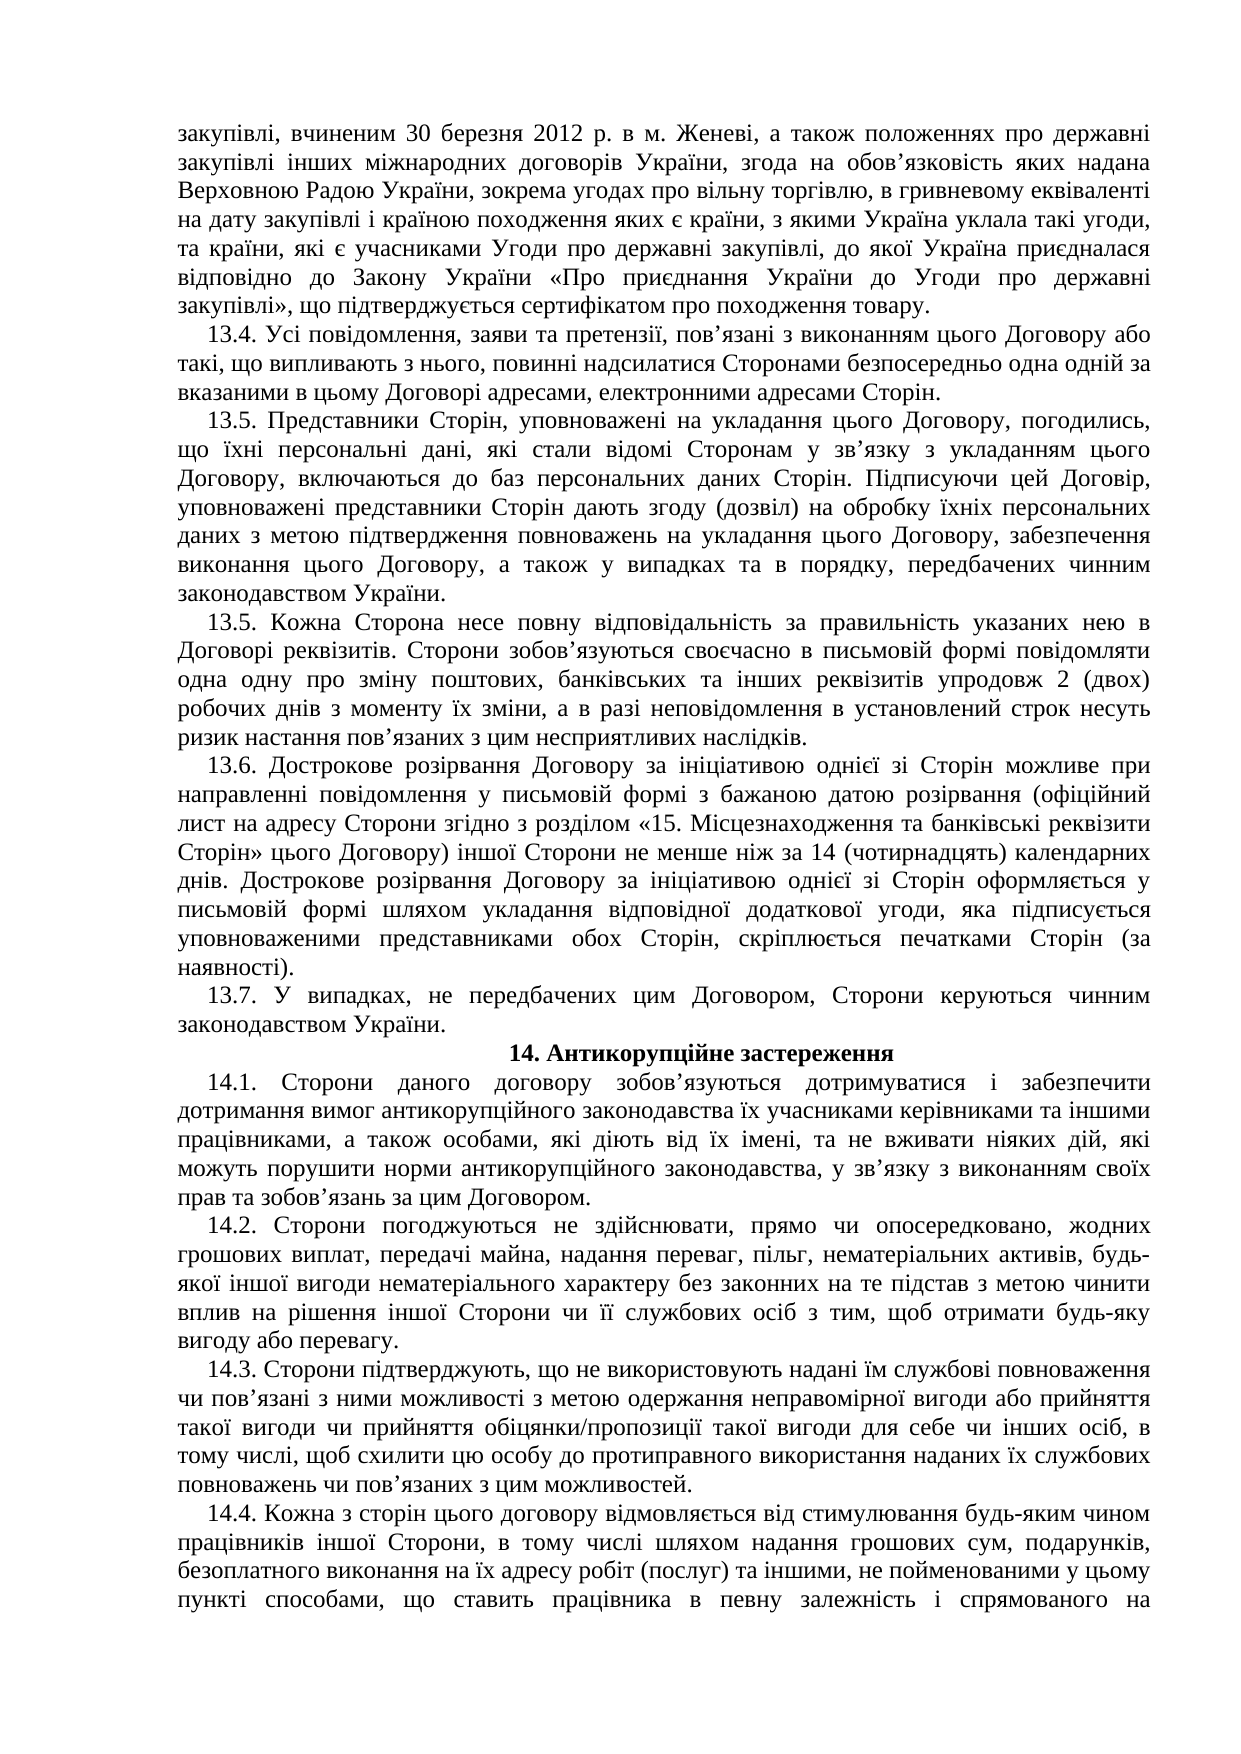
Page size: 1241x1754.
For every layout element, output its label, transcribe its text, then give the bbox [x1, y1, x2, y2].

text 13.5. Представники Сторін, уповноважені на укладання цього Договору, погодились, що їхні персональні дані, які стали відомі Сторонам у зв’язку з укладанням цього Договору, включаються до баз персональних даних Сторін. Підписуючи цей Договір, уповноважені представники Сторін дають згоду (дозвіл) на обробку їхніх персональних даних з метою підтвердження повноважень на укладання цього Договору, забезпечення виконання цього Договору, а також у випадках та в порядку, передбачених чинним законодавством України. [177, 406, 1152, 607]
text 14.3. Сторони підтверджують, що не використовують надані їм службові повноваження чи пов’язані з ними можливості з метою одержання неправомірної вигоди або прийняття такої вигоди чи прийняття обіцянки/пропозиції такої вигоди для себе чи інших осіб, в тому числі, щоб схилити цю особу до протиправного використання наданих їх службових повноважень чи пов’язаних з цим можливостей. [177, 1354, 1152, 1498]
text 14. Антикорупційне застереження [177, 1038, 1152, 1067]
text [177, 1498, 1152, 1613]
text 13.4. Усі повідомлення, заяви та претензії, пов’язані з виконанням цього Договору або такі, що випливають з нього, повинні надсилатися Сторонами безпосередньо одна одній за вказаними в цьому Договорі адресами, електронними адресами Сторін. [177, 319, 1152, 406]
text 13.7. У випадках, не передбачених цим Договором, Сторони керуються чинним законодавством України. [177, 981, 1152, 1038]
text 14.1. Сторони даного договору зобов’язуються дотримуватися і забезпечити дотримання вимог антикорупційного законодавства їх учасниками керівниками та іншими працівниками, а також особами, які діють від їх імені, та не вживати ніяких дій, які можуть порушити норми антикорупційного законодавства, у зв’язку з виконанням своїх прав та зобов’язань за цим Договором. [177, 1067, 1152, 1211]
text 13.6. Дострокове розірвання Договору за ініціативою однієї зі Сторін можливе при направленні повідомлення у письмовій формі з бажаною датою розірвання (офіційний лист на адресу Сторони згідно з розділом «15. Місцезнаходження та банківські реквізити Сторін» цього Договору) іншої Сторони не менше ніж за 14 (чотирнадцять) календарних днів. Дострокове розірвання Договору за ініціативою однієї зі Сторін оформляється у письмовій формі шляхом укладання відповідної додаткової угоди, яка підписується уповноваженими представниками обох Сторін, скріплюється печатками Сторін (за наявності). [177, 751, 1152, 981]
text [177, 118, 1152, 319]
text 13.5. Кожна Сторона несе повну відповідальність за правильність указаних нею в Договорі реквізитів. Сторони зобов’язуються своєчасно в письмовій формі повідомляти одна одну про зміну поштових, банківських та інших реквізитів упродовж 2 (двох) робочих днів з моменту їх зміни, а в разі неповідомлення в установлений строк несуть ризик настання пов’язаних з цим несприятливих наслідків. [177, 607, 1152, 751]
text 14.2. Сторони погоджуються не здійснювати, прямо чи опосередковано, жодних грошових виплат, передачі майна, надання переваг, пільг, нематеріальних активів, будь-якої іншої вигоди нематеріального характеру без законних на те підстав з метою чинити вплив на рішення іншої Сторони чи її службових осіб з тим, щоб отримати будь-яку вигоду або перевагу. [177, 1211, 1152, 1354]
